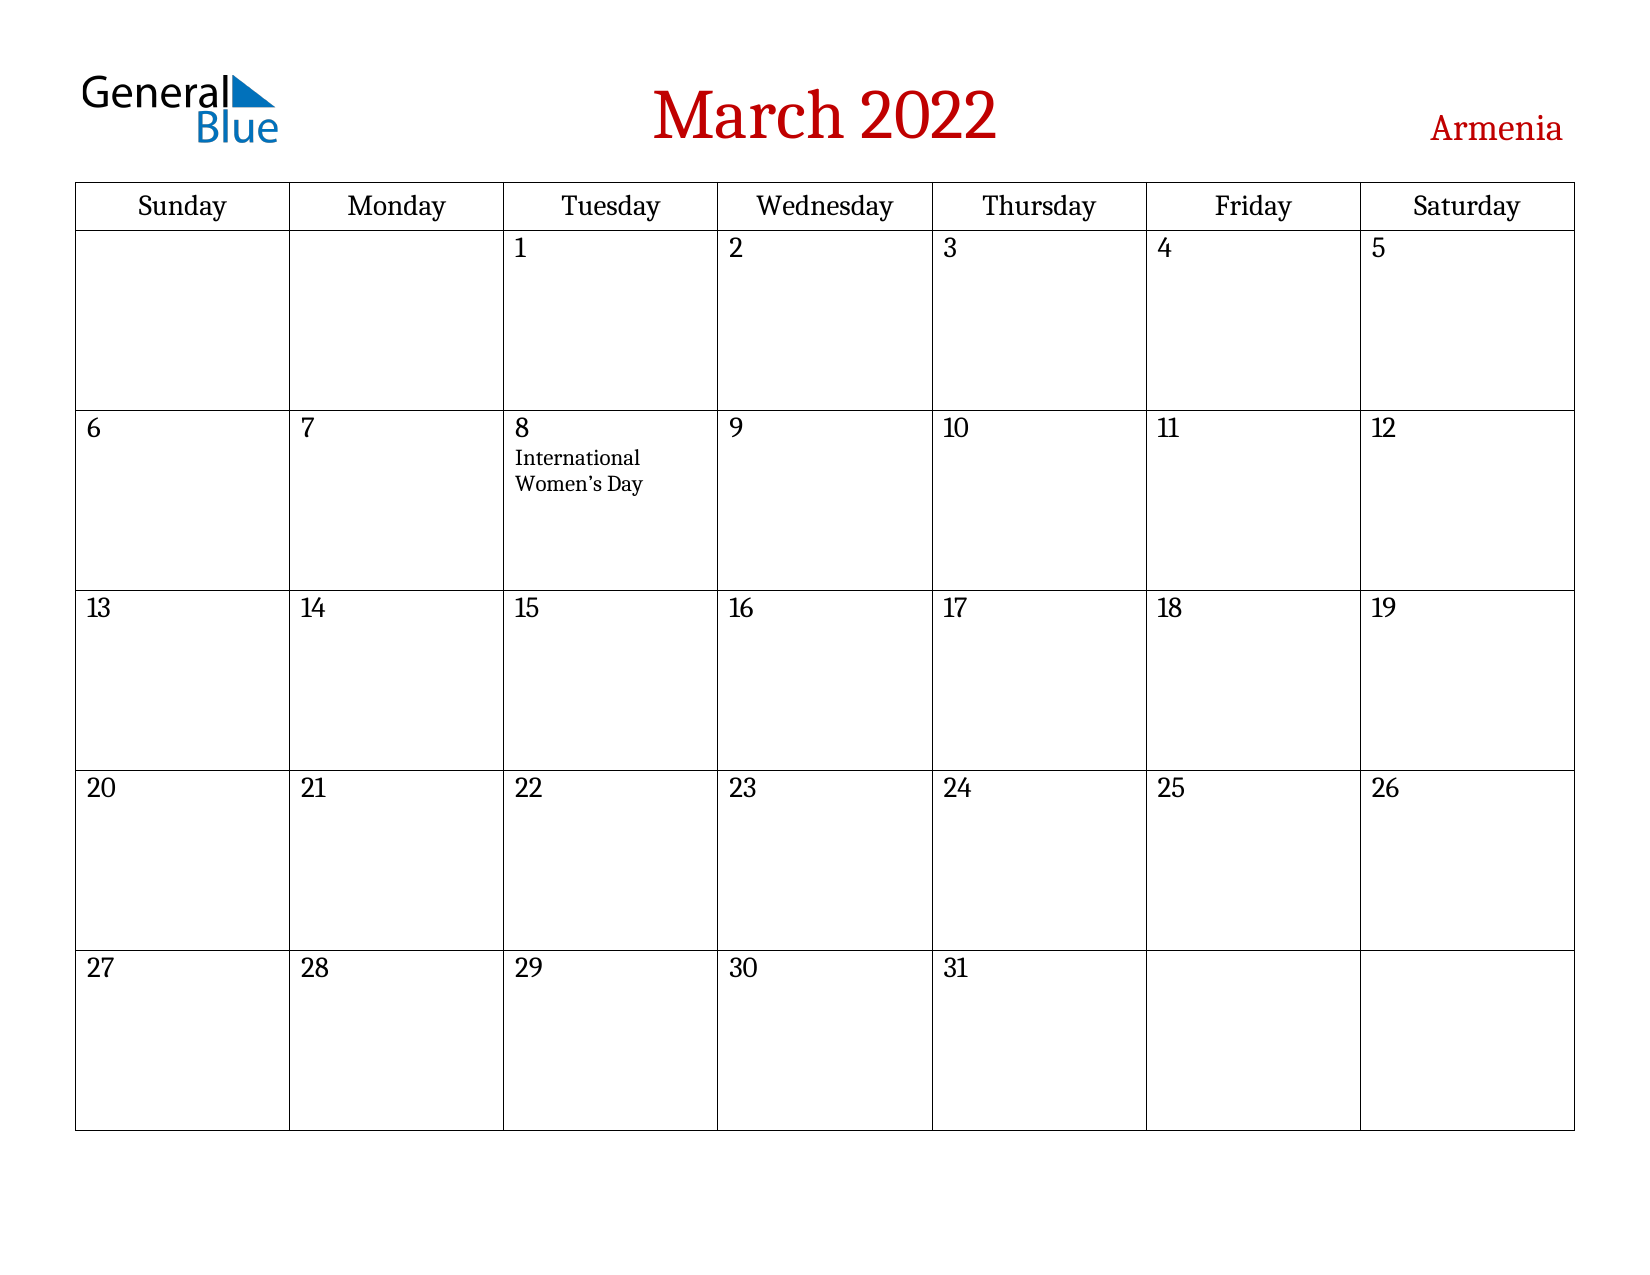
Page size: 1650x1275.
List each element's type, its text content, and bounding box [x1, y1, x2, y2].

table_cell 18 [1147, 591, 1360, 625]
table_cell 8 [504, 411, 717, 444]
table_cell Thursday [933, 183, 1146, 230]
table_cell 23 [718, 771, 932, 805]
table_cell [290, 445, 503, 590]
table_header Armenia [1146, 75, 1574, 182]
table_cell 3 [933, 231, 1146, 264]
table_cell [718, 805, 932, 950]
table_header March 2022 [504, 75, 1146, 182]
table_cell [76, 985, 289, 1130]
table_cell [76, 445, 289, 590]
table_cell [933, 445, 1146, 590]
table_cell [1361, 985, 1574, 1130]
table_cell [933, 625, 1146, 770]
table_cell Saturday [1361, 183, 1574, 230]
table_cell 15 [504, 591, 717, 625]
table_cell 20 [76, 771, 289, 805]
table_cell [1361, 625, 1574, 770]
table_cell Sunday [76, 183, 289, 230]
table_cell [504, 805, 717, 950]
table_cell 28 [290, 951, 503, 985]
table_cell 5 [1361, 231, 1574, 264]
table_cell 26 [1361, 771, 1574, 805]
table_cell 16 [718, 591, 932, 625]
table_cell [504, 625, 717, 770]
table_cell [933, 985, 1146, 1130]
table_cell 21 [290, 771, 503, 805]
table_cell 24 [933, 771, 1146, 805]
table_cell 17 [933, 591, 1146, 625]
table_cell 27 [76, 951, 289, 985]
table_cell [76, 625, 289, 770]
table_cell 12 [1361, 411, 1574, 444]
table_cell [1147, 805, 1360, 950]
table_cell 6 [76, 411, 289, 444]
table_cell [290, 231, 503, 264]
table_cell 11 [1147, 411, 1360, 444]
table_cell [76, 265, 289, 410]
table_cell [718, 445, 932, 590]
table_cell 13 [76, 591, 289, 625]
table_header [76, 75, 503, 182]
table_cell [718, 625, 932, 770]
table_cell Friday [1147, 183, 1360, 230]
table_cell 7 [290, 411, 503, 444]
table_cell [1147, 445, 1360, 590]
table_cell 10 [933, 411, 1146, 444]
table_cell 30 [718, 951, 932, 985]
table_cell 14 [290, 591, 503, 625]
table_cell [1361, 951, 1574, 985]
table_cell 29 [504, 951, 717, 985]
table_cell 9 [718, 411, 932, 444]
table_cell [1147, 265, 1360, 410]
table_cell [290, 985, 503, 1130]
table_cell 1 [504, 231, 717, 264]
table_cell [1147, 985, 1360, 1130]
table_cell [76, 231, 289, 264]
table_cell [504, 265, 717, 410]
table_cell International Women’s Day [504, 445, 717, 590]
table_cell Wednesday [718, 183, 932, 230]
table_cell 31 [933, 951, 1146, 985]
table_cell [718, 265, 932, 410]
table_cell 4 [1147, 231, 1360, 264]
table_cell [1361, 445, 1574, 590]
table_cell [933, 805, 1146, 950]
table_cell [290, 805, 503, 950]
table_cell [504, 985, 717, 1130]
table_cell [1147, 951, 1360, 985]
table_cell [1361, 265, 1574, 410]
table_cell 19 [1361, 591, 1574, 625]
table_cell Tuesday [504, 183, 717, 230]
table_cell [290, 625, 503, 770]
table_cell 22 [504, 771, 717, 805]
table_cell 25 [1147, 771, 1360, 805]
table_cell Monday [290, 183, 503, 230]
table_cell [718, 985, 932, 1130]
picture [82, 75, 278, 143]
table_cell [1361, 805, 1574, 950]
table_cell [1147, 625, 1360, 770]
table_cell [76, 805, 289, 950]
table_cell [933, 265, 1146, 410]
table_cell [290, 265, 503, 410]
table_cell 2 [718, 231, 932, 264]
